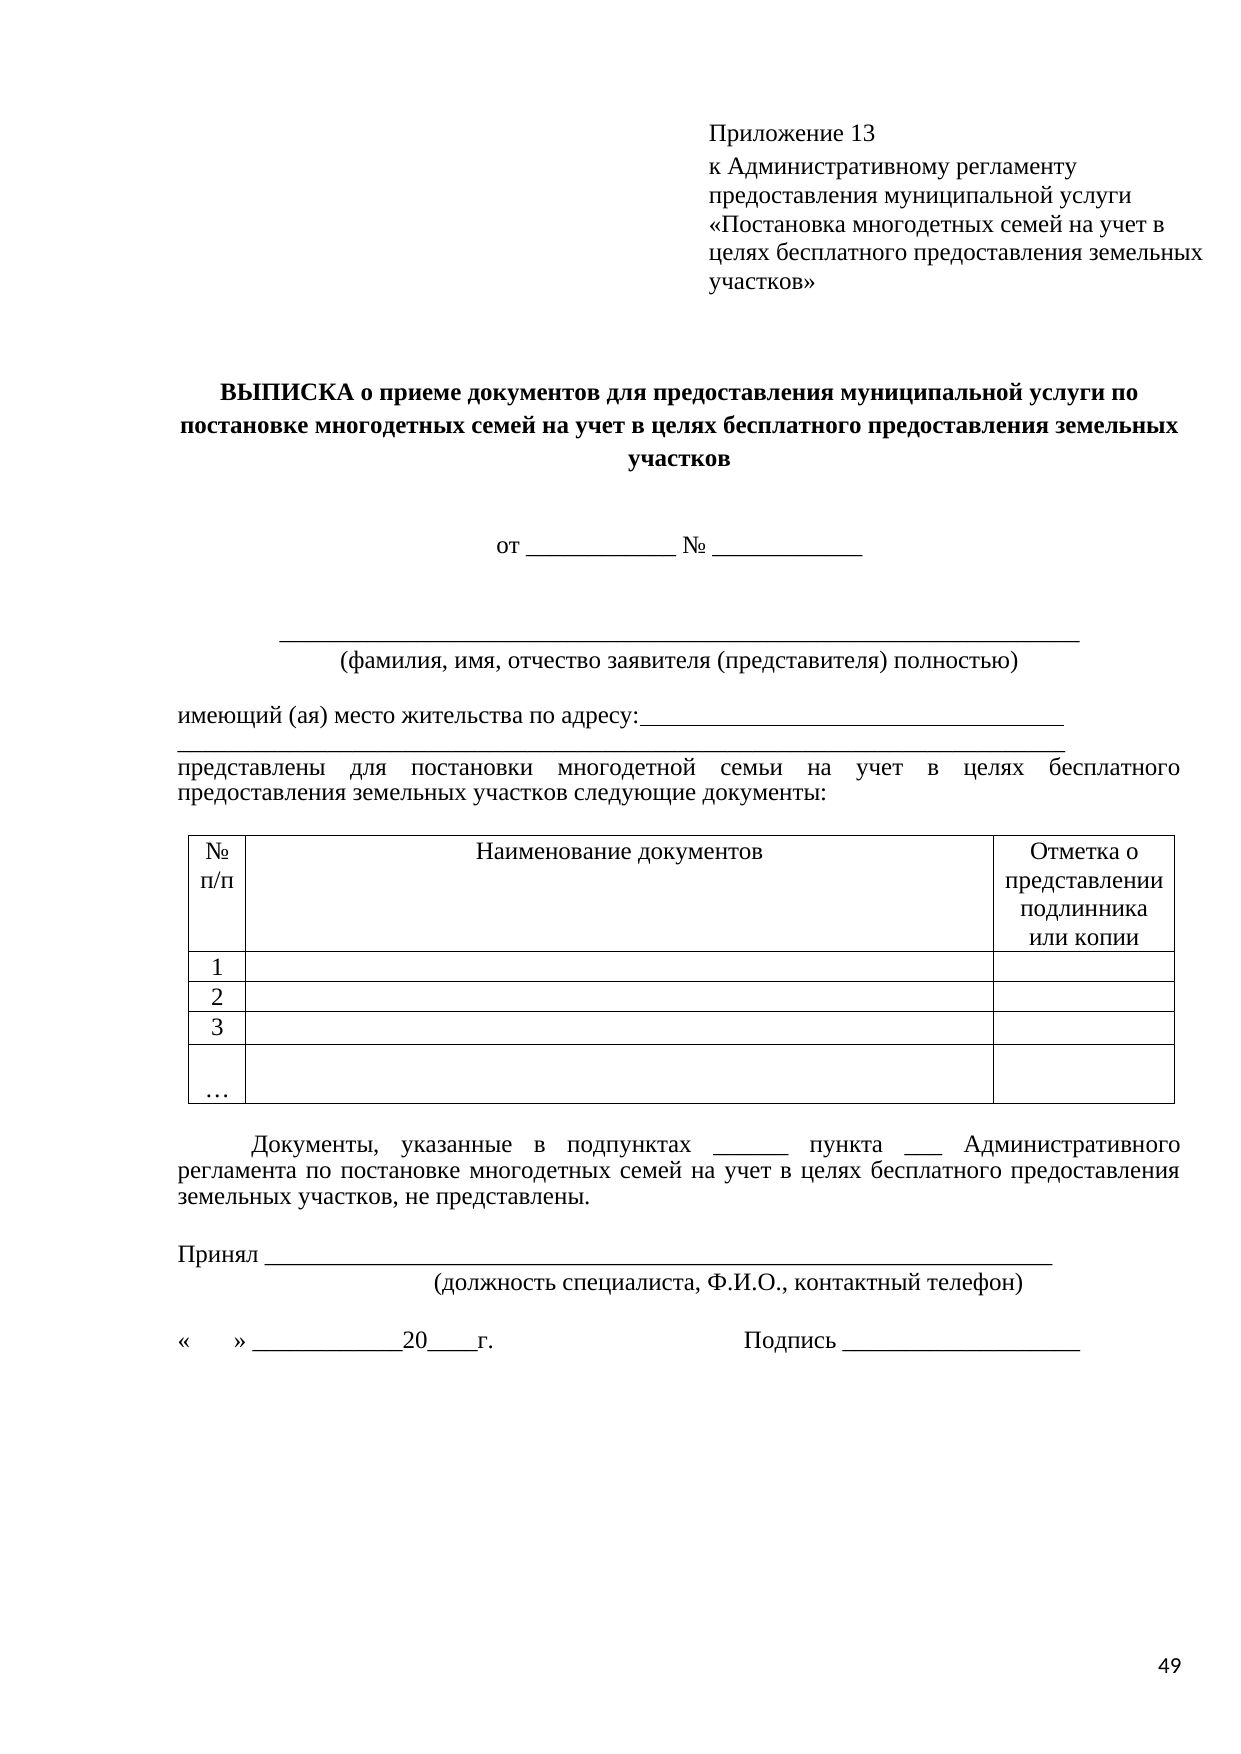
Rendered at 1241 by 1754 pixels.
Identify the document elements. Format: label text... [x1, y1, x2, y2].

table_cell [246, 982, 993, 1011]
table_cell [246, 1012, 993, 1044]
text « » ____________20____г. Подпись ___________________ [177, 1325, 1181, 1354]
text имеющий (ая) место жительства по адресу: [177, 703, 1181, 728]
table_cell [994, 952, 1174, 981]
table_cell [994, 1012, 1174, 1044]
table_cell … [189, 1045, 245, 1102]
table_header Наименование документов [246, 836, 993, 951]
text Приложение 13 [709, 118, 1181, 147]
text ВЫПИСКА о приеме документов для предоставления муниципальной услуги по постановке многодетных семей на учет в целях бесплатного предоставления земельных участков [177, 377, 1181, 472]
table_cell [994, 982, 1174, 1011]
text от ____________ № ____________ [177, 530, 1181, 559]
text к Административному регламенту предоставления муниципальной услуги «Постановка многодетных семей на учет в целях бесплатного предоставления земельных участков» [709, 151, 1219, 295]
text ________________________________________________________________ [177, 616, 1181, 645]
table_header № п/п [189, 836, 245, 951]
text представлены для постановки многодетной семьи на учет в целях бесплатного предоставления земельных участков следующие документы: [177, 754, 1181, 806]
text (должность специалиста, Ф.И.О., контактный телефон) [177, 1267, 1181, 1296]
table_cell 2 [189, 982, 245, 1011]
table_cell 3 [189, 1012, 245, 1044]
text _______________________________________________________________________ [177, 728, 1181, 754]
table_cell [994, 1045, 1174, 1102]
text Документы, указанные в подпунктах ______ пункта ___ Административного регламента по постановке многодетных семей на учет в целях бесплатного предоставления земельных участков, не представлены. [177, 1132, 1181, 1210]
table_cell [246, 1045, 993, 1102]
text Принял _______________________________________________________________ [177, 1239, 1181, 1267]
table_cell [246, 952, 993, 981]
text (фамилия, имя, отчество заявителя (представителя) полностью) [177, 645, 1181, 674]
table_cell 1 [189, 952, 245, 981]
table_header Отметка о представлении подлинника или копии [994, 836, 1174, 951]
